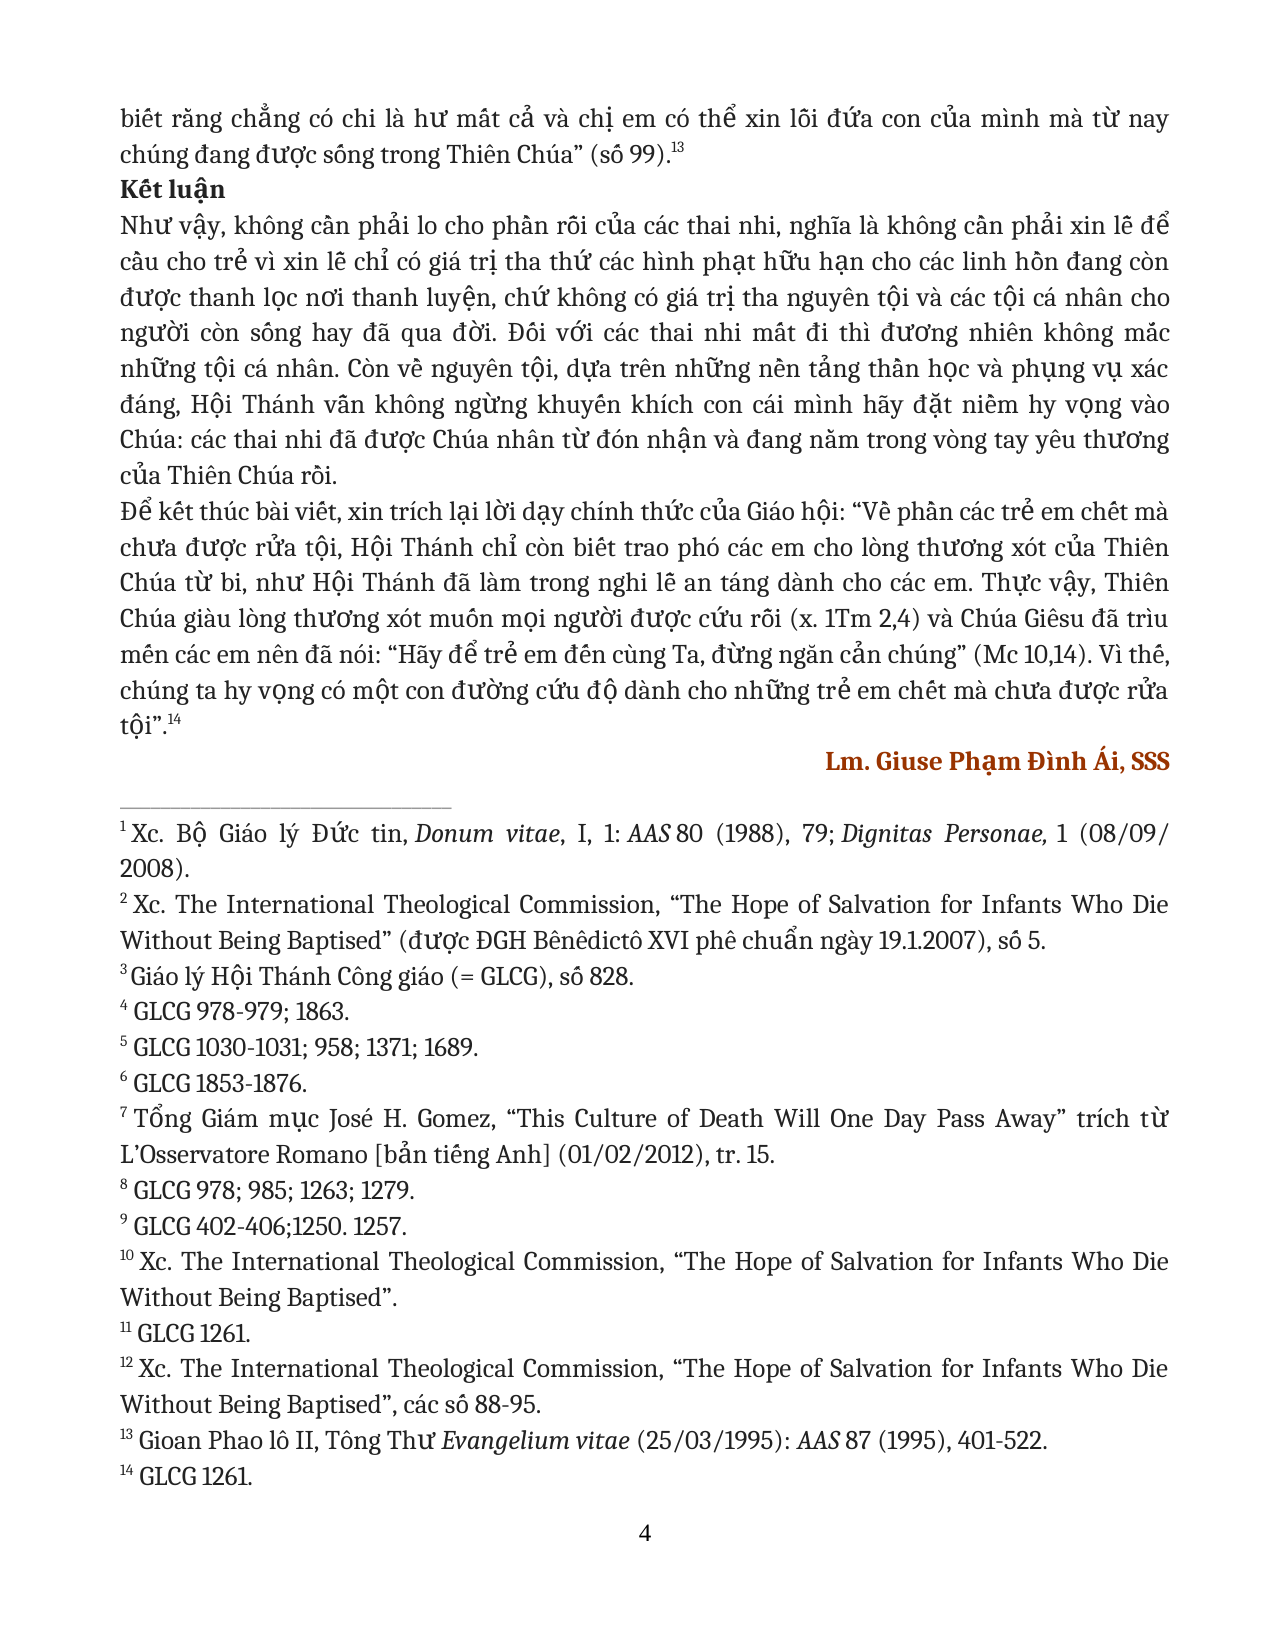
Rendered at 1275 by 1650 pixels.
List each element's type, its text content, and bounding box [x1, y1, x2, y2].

text 5 GLCG 1030-1031; 958; 1371; 1689. [120, 1032, 1170, 1063]
text 8 GLCG 978; 985; 1263; 1279. [120, 1175, 1170, 1206]
text 12 Xc. The International Theological Commission, “The Hope of Salvation for Infants Who Die Without Being Baptised”, các số 88-95. [120, 1353, 1170, 1420]
text 3 Giáo lý Hội Thánh Công giáo (= GLCG), số 828. [120, 961, 1170, 992]
text 2 Xc. The International Theological Commission, “The Hope of Salvation for Infants Who Die Without Being Baptised” (được ĐGH Bênêdictô XVI phê chuẩn ngày 19.1.2007), số 5. [120, 889, 1170, 956]
text 13 Gioan Phao lô II, Tông Thư Evangelium vitae (25/03/1995): AAS 87 (1995), 401-522. [120, 1425, 1170, 1456]
text Để kết thúc bài viết, xin trích lại lời dạy chính thức của Giáo hội: “Về phần các trẻ em chết mà chưa được rửa tội, Hội Thánh chỉ còn biết trao phó các em cho lòng thương xót của Thiên Chúa từ bi, như Hội Thánh đã làm trong nghi lễ an táng dành cho các em. Thực vậy, Thiên Chúa giàu lòng thương xót muốn mọi người được cứu rỗi (x. 1Tm 2,4) và Chúa Giêsu đã trìu mến các em nên đã nói: “Hãy để trẻ em đến cùng Ta, đừng ngăn cản chúng” (Mc 10,14). Vì thế, chúng ta hy vọng có một con đường cứu độ dành cho những trẻ em chết mà chưa được rửa tội”.14 [120, 496, 1170, 742]
text Lm. Giuse Phạm Đình Ái, SSS [120, 746, 1170, 777]
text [120, 103, 1170, 170]
text 7 Tổng Giám mục José H. Gomez, “This Culture of Death Will One Day Pass Away” trích từ L’Osservatore Romano [bản tiếng Anh] (01/02/2012), tr. 15. [120, 1103, 1170, 1170]
text 1 Xc. Bộ Giáo lý Đức tin, Donum vitae, I, 1: AAS 80 (1988), 79; Dignitas Personae, 1 (08/09/ 2008). [120, 818, 1170, 884]
text Như vậy, không cần phải lo cho phần rỗi của các thai nhi, nghĩa là không cần phải xin lễ để cầu cho trẻ vì xin lễ chỉ có giá trị tha thứ các hình phạt hữu hạn cho các linh hồn đang còn được thanh lọc nơi thanh luyện, chứ không có giá trị tha nguyên tội và các tội cá nhân cho người còn sống hay đã qua đời. Đối với các thai nhi mất đi thì đương nhiên không mắc những tội cá nhân. Còn về nguyên tội, dựa trên những nền tảng thần học và phụng vụ xác đáng, Hội Thánh vẫn không ngừng khuyến khích con cái mình hãy đặt niềm hy vọng vào Chúa: các thai nhi đã được Chúa nhân từ đón nhận và đang nằm trong vòng tay yêu thương của Thiên Chúa rồi. [120, 210, 1170, 491]
text 14 GLCG 1261. [120, 1461, 1170, 1492]
text 4 GLCG 978-979; 1863. [120, 996, 1170, 1027]
text 10 Xc. The International Theological Commission, “The Hope of Salvation for Infants Who Die Without Being Baptised”. [120, 1246, 1170, 1313]
text Kết luận [120, 174, 1170, 206]
text 11 GLCG 1261. [120, 1318, 1170, 1349]
text _________________________________ [120, 782, 1170, 813]
text 6 GLCG 1853-1876. [120, 1068, 1170, 1099]
text 9 GLCG 402-406;1250. 1257. [120, 1211, 1170, 1242]
